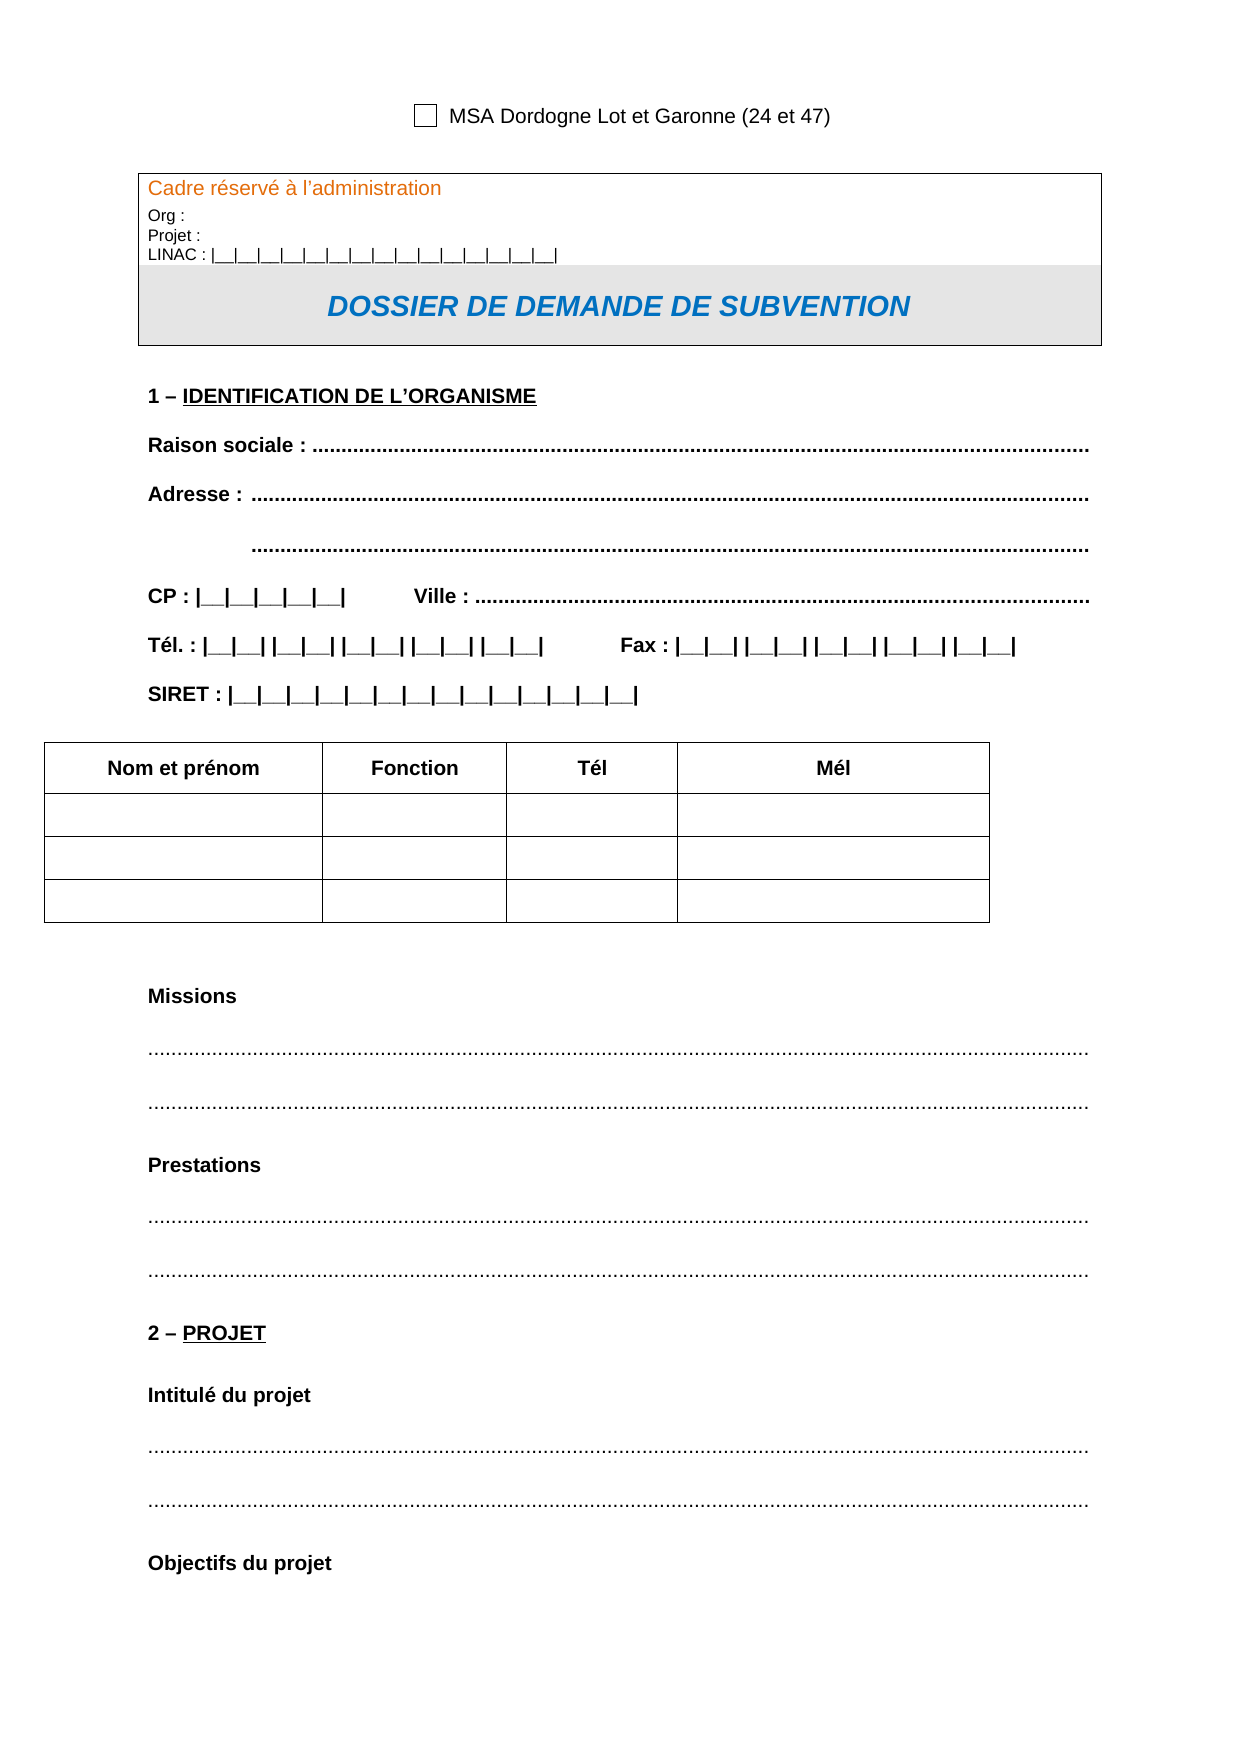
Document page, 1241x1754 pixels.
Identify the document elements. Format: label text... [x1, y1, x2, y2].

text Raison sociale : [148, 433, 1093, 457]
text Prestations [148, 1153, 1093, 1177]
table_cell [678, 880, 989, 922]
table_cell [507, 837, 677, 879]
table_cell [323, 794, 506, 836]
table_header Fonction [323, 743, 506, 792]
table_header Tél [507, 743, 677, 792]
text Org : [139, 203, 1101, 225]
text DOSSIER DE DEMANDE DE SUBVENTION [139, 265, 1101, 345]
table_header Nom et prénom [45, 743, 322, 792]
table_header Mél [678, 743, 989, 792]
table_cell [507, 880, 677, 922]
table_cell [323, 880, 506, 922]
text 1 – IDENTIFICATION DE L’ORGANISME [148, 384, 1093, 408]
table_cell [678, 794, 989, 836]
text 2 – PROJET [148, 1321, 1093, 1345]
text Tél. : |__|__| |__|__| |__|__| |__|__| |__|__| Fax : |__|__| |__|__| |__|__| |__|__| |__|__| [148, 633, 1093, 657]
table_cell [323, 837, 506, 879]
text Missions [148, 984, 1093, 1008]
text Adresse : [148, 482, 1093, 506]
text Objectifs du projet [148, 1551, 1093, 1575]
text CP : |__|__|__|__|__| Ville : [148, 584, 1093, 608]
text SIRET : |__|__|__|__|__|__|__|__|__|__|__|__|__|__| [148, 682, 1093, 706]
text Intitulé du projet [148, 1382, 1093, 1406]
text Cadre réservé à l’administration [139, 174, 1101, 200]
table_cell [45, 837, 322, 879]
text Projet : [148, 225, 1093, 244]
text LINAC : |__|__|__|__|__|__|__|__|__|__|__|__|__|__|__| [148, 244, 1093, 264]
table_cell [45, 880, 322, 922]
table_cell [45, 794, 322, 836]
table_cell [507, 794, 677, 836]
text MSA Dordogne Lot et Garonne (24 et 47) [413, 103, 1093, 127]
table_cell [678, 837, 989, 879]
